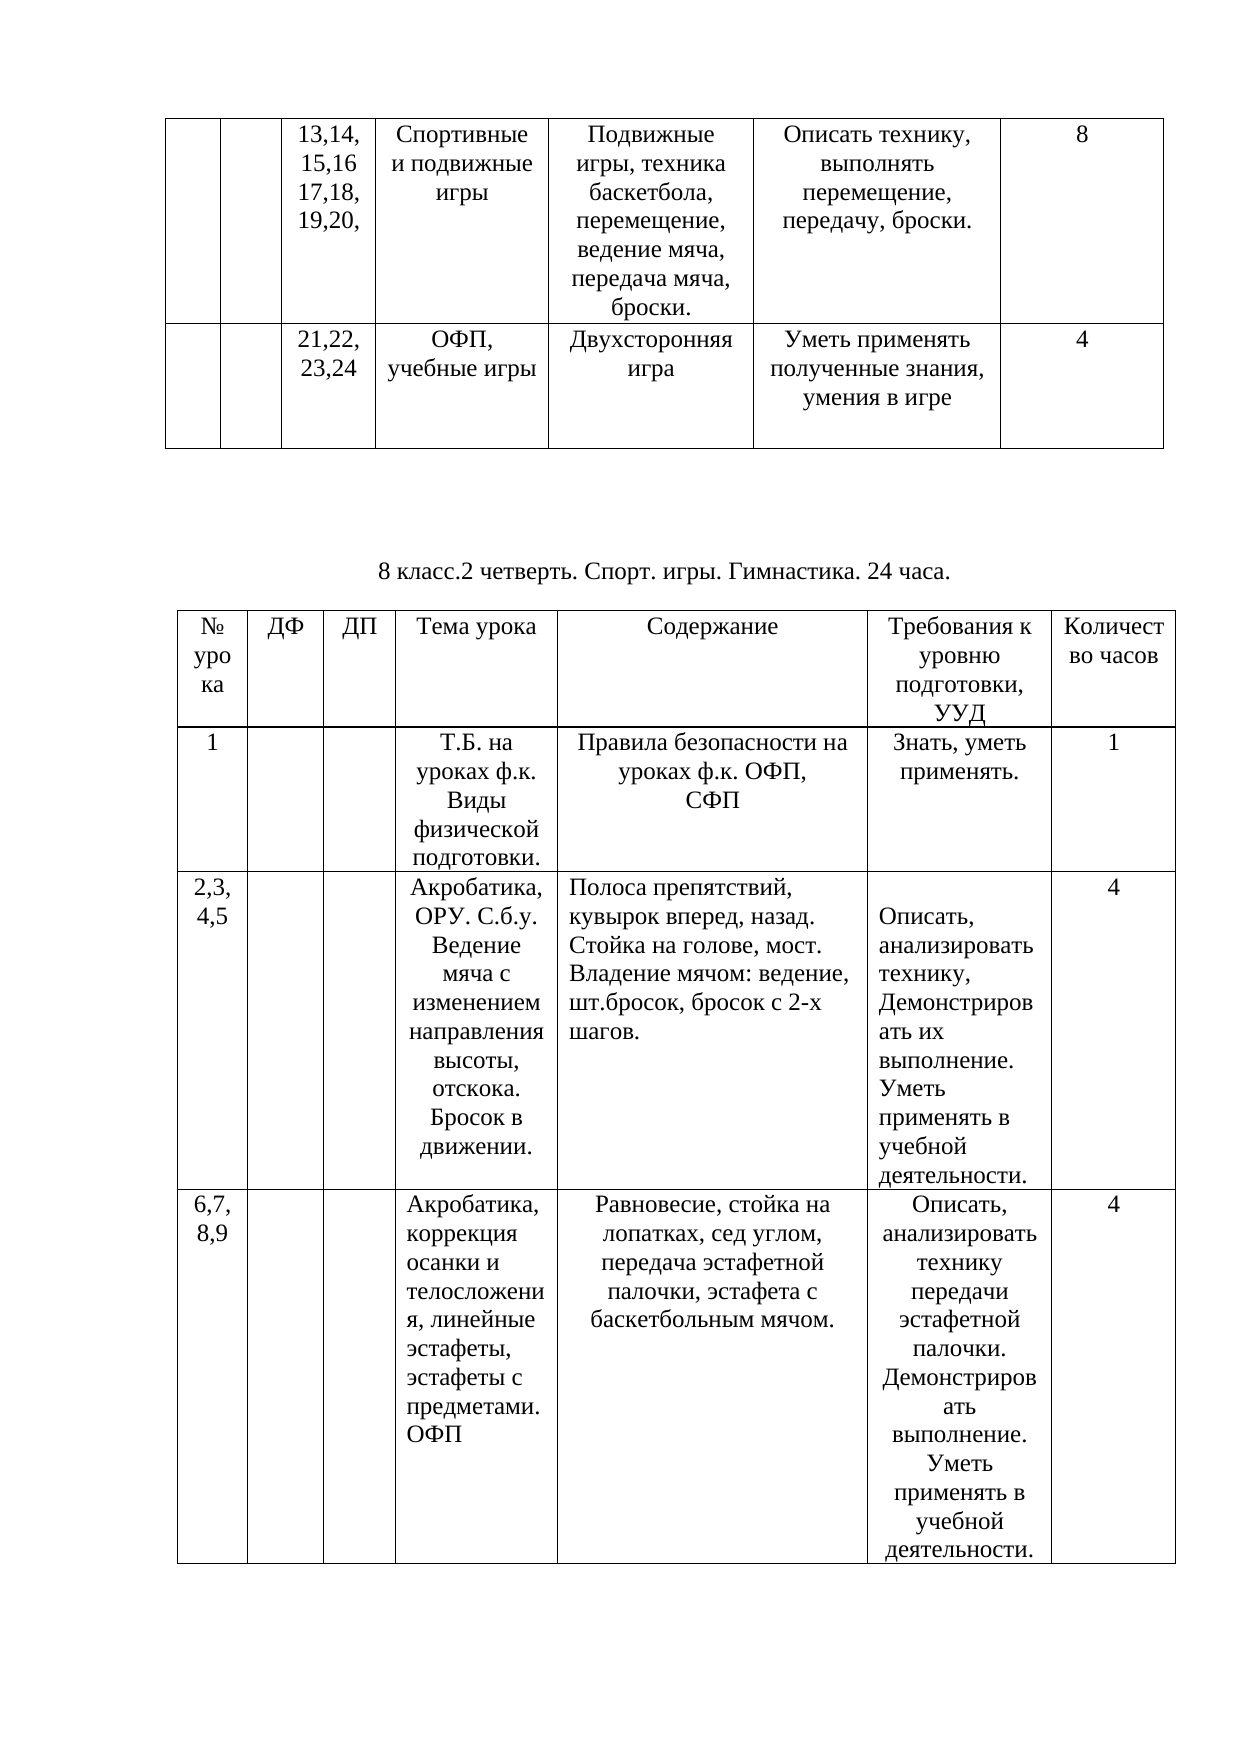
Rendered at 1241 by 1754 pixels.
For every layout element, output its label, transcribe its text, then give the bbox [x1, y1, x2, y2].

table_cell 13,14,15,16 17,18,19,20, [282, 119, 375, 323]
table_cell Т.Б. на уроках ф.к. Виды физической подготовки. [396, 728, 557, 871]
table_cell Знать, уметь применять. [868, 728, 1051, 871]
table_cell 6,7,8,9 [178, 1190, 247, 1563]
table_cell Описать, анализировать технику передачи эстафетной палочки. Демонстрировать выполнение. Уметь применять в учебной деятельности. [868, 1190, 1051, 1563]
table_cell Описать, анализировать технику, Демонстрировать их выполнение. Уметь применять в учебной деятельности. [868, 872, 1051, 1188]
table_cell 4 [1052, 872, 1175, 1188]
table_cell ОФП, учебные игры [376, 324, 548, 448]
table_cell [248, 872, 323, 1188]
table_cell [221, 324, 281, 448]
table_cell [324, 728, 395, 871]
table_cell [248, 1190, 323, 1563]
table_cell Спортивные и подвижные игры [376, 119, 548, 323]
table_cell [324, 1190, 395, 1563]
table_header Требования к уровню подготовки, УУД [868, 611, 1051, 726]
table_cell 1 [178, 728, 247, 871]
table_cell [221, 119, 281, 323]
text 8 класс.2 четверть. Спорт. игры. Гимнастика. 24 часа. [177, 556, 1152, 585]
table_header Количество часов [1052, 611, 1175, 726]
table_cell Правила безопасности на уроках ф.к. ОФП, СФП [558, 728, 867, 871]
table_header Содержание [558, 611, 867, 726]
table_cell 4 [1052, 1190, 1175, 1563]
table_cell [166, 119, 220, 323]
table_cell Полоса препятствий, кувырок вперед, назад. Стойка на голове, мост. Владение мячом: ведение, шт.бросок, бросок с 2-х шагов. [558, 872, 867, 1188]
table_cell [248, 728, 323, 871]
table_cell Акробатика, ОРУ. С.б.у. Ведение мяча с изменением направления высоты, отскока. Бросок в движении. [396, 872, 557, 1188]
table_cell 1 [1052, 728, 1175, 871]
table_header № урока [178, 611, 247, 726]
table_cell 4 [1001, 324, 1163, 448]
table_cell [166, 324, 220, 448]
table_cell 21,22,23,24 [282, 324, 375, 448]
table_header ДФ [248, 611, 323, 726]
table_header ДП [324, 611, 395, 726]
table_cell Подвижные игры, техника баскетбола, перемещение, ведение мяча, передача мяча, броски. [549, 119, 753, 323]
table_cell Двухсторонняя игра [549, 324, 753, 448]
table_cell Описать технику, выполнять перемещение, передачу, броски. [754, 119, 1000, 323]
table_cell 2,3,4,5 [178, 872, 247, 1188]
table_header Тема урока [396, 611, 557, 726]
table_cell Акробатика, коррекция осанки и телосложения, линейные эстафеты, эстафеты с предметами. ОФП [396, 1190, 557, 1563]
table_cell Равновесие, стойка на лопатках, сед углом, передача эстафетной палочки, эстафета с баскетбольным мячом. [558, 1190, 867, 1563]
table_cell 8 [1001, 119, 1163, 323]
table_cell Уметь применять полученные знания, умения в игре [754, 324, 1000, 448]
table_cell [324, 872, 395, 1188]
